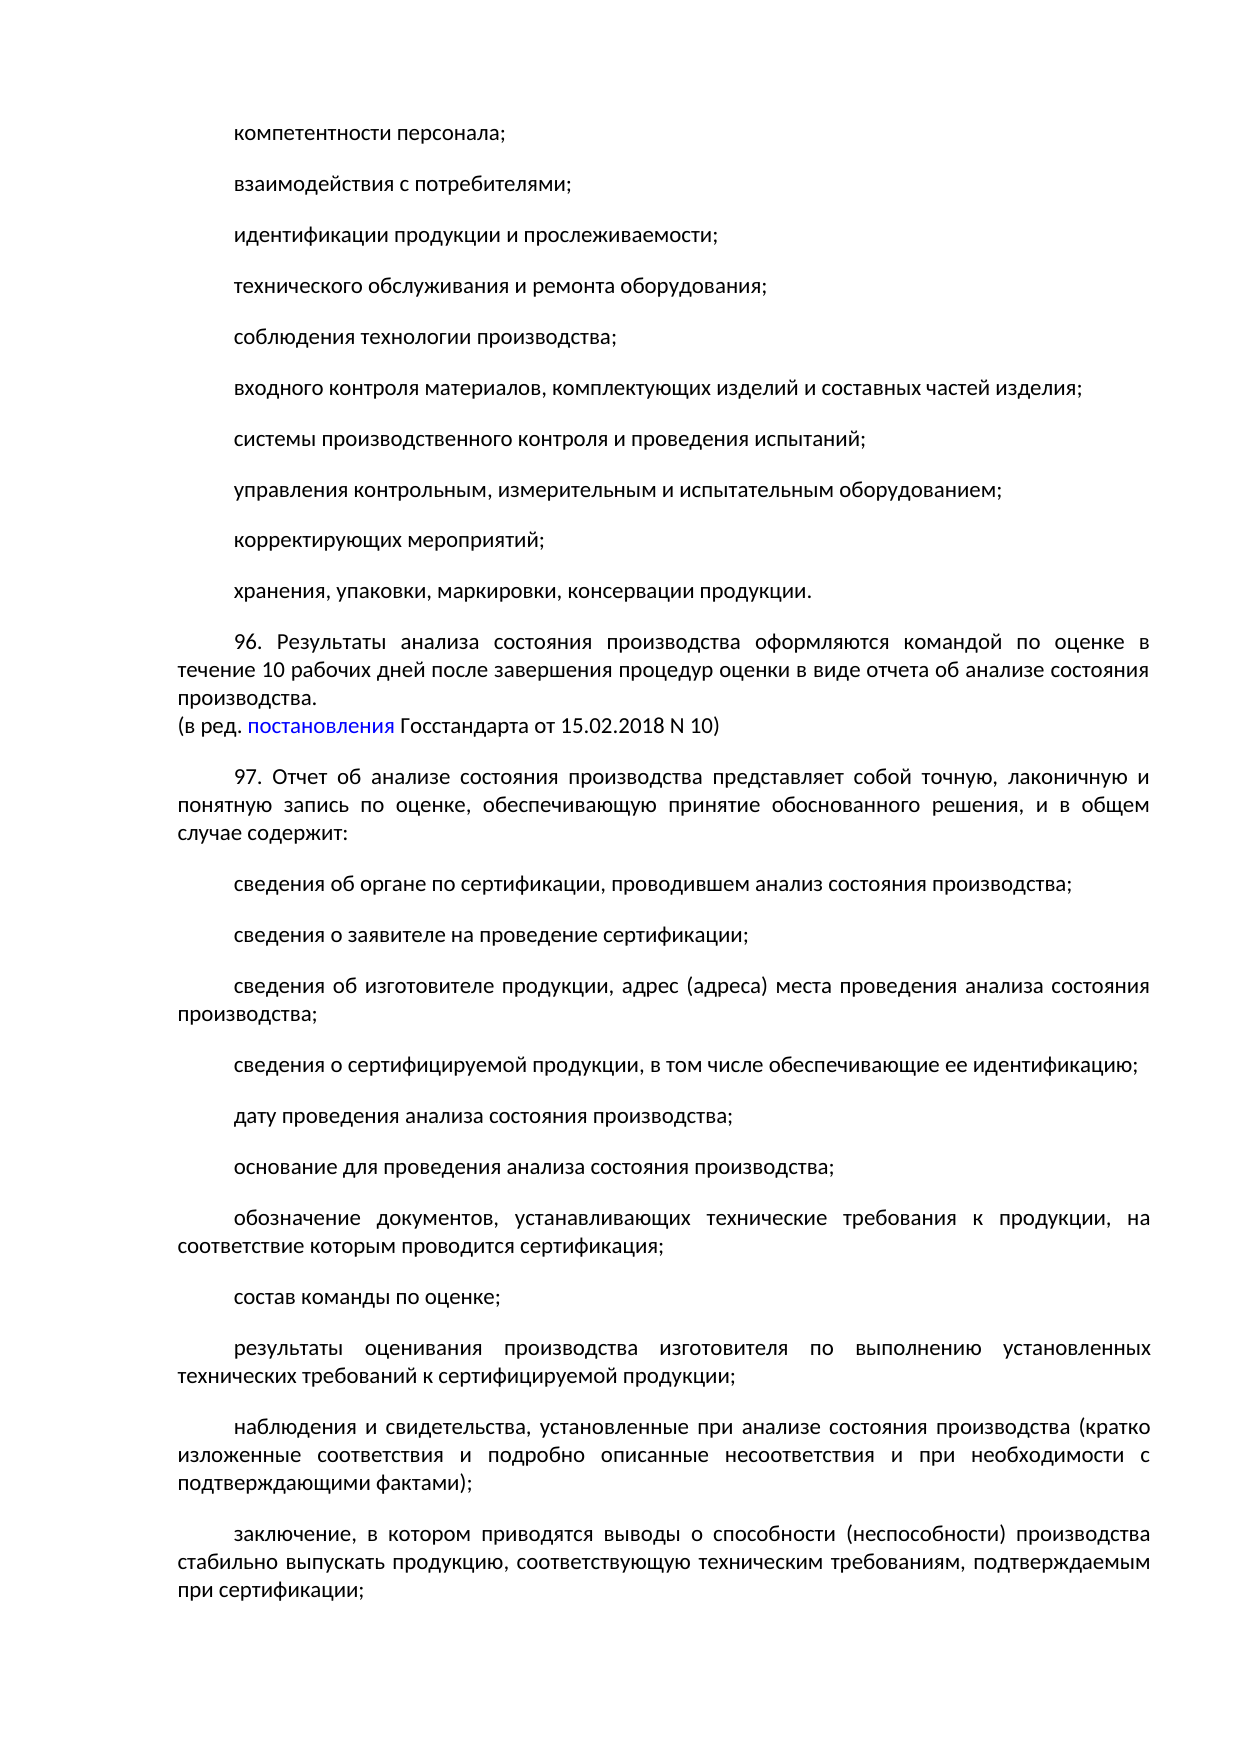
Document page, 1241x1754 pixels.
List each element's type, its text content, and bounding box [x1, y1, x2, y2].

text обозначение документов, устанавливающих технические требования к продукции, на соответствие которым проводится сертификация; [177, 1203, 1152, 1259]
text состав команды по оценке; [177, 1282, 1152, 1310]
text сведения об изготовителе продукции, адрес (адреса) места проведения анализа состояния производства; [177, 971, 1152, 1027]
text взаимодействия с потребителями; [177, 169, 1152, 197]
text корректирующих мероприятий; [177, 526, 1152, 554]
text соблюдения технологии производства; [177, 322, 1152, 350]
text сведения о заявителе на проведение сертификации; [177, 920, 1152, 948]
text результаты оценивания производства изготовителя по выполнению установленных технических требований к сертифицируемой продукции; [177, 1333, 1152, 1389]
text наблюдения и свидетельства, установленные при анализе состояния производства (кратко изложенные соответствия и подробно описанные несоответствия и при необходимости с подтверждающими фактами); [177, 1412, 1152, 1496]
text 96. Результаты анализа состояния производства оформляются командой по оценке в течение 10 рабочих дней после завершения процедур оценки в виде отчета об анализе состояния производства. [177, 627, 1152, 712]
text сведения о сертифицируемой продукции, в том числе обеспечивающие ее идентификацию; [177, 1050, 1152, 1078]
text управления контрольным, измерительным и испытательным оборудованием; [177, 475, 1152, 503]
text дату проведения анализа состояния производства; [177, 1101, 1152, 1129]
text заключение, в котором приводятся выводы о способности (неспособности) производства стабильно выпускать продукцию, соответствующую техническим требованиям, подтверждаемым при сертификации; [177, 1519, 1152, 1603]
text хранения, упаковки, маркировки, консервации продукции. [177, 577, 1152, 604]
text компетентности персонала; [177, 118, 1152, 146]
text системы производственного контроля и проведения испытаний; [177, 424, 1152, 452]
text сведения об органе по сертификации, проводившем анализ состояния производства; [177, 869, 1152, 897]
text (в ред. постановления Госстандарта от 15.02.2018 N 10) [177, 712, 1152, 739]
text входного контроля материалов, комплектующих изделий и составных частей изделия; [177, 373, 1152, 401]
text идентификации продукции и прослеживаемости; [177, 220, 1152, 248]
text технического обслуживания и ремонта оборудования; [177, 271, 1152, 299]
text 97. Отчет об анализе состояния производства представляет собой точную, лаконичную и понятную запись по оценке, обеспечивающую принятие обоснованного решения, и в общем случае содержит: [177, 762, 1152, 847]
text основание для проведения анализа состояния производства; [177, 1152, 1152, 1180]
